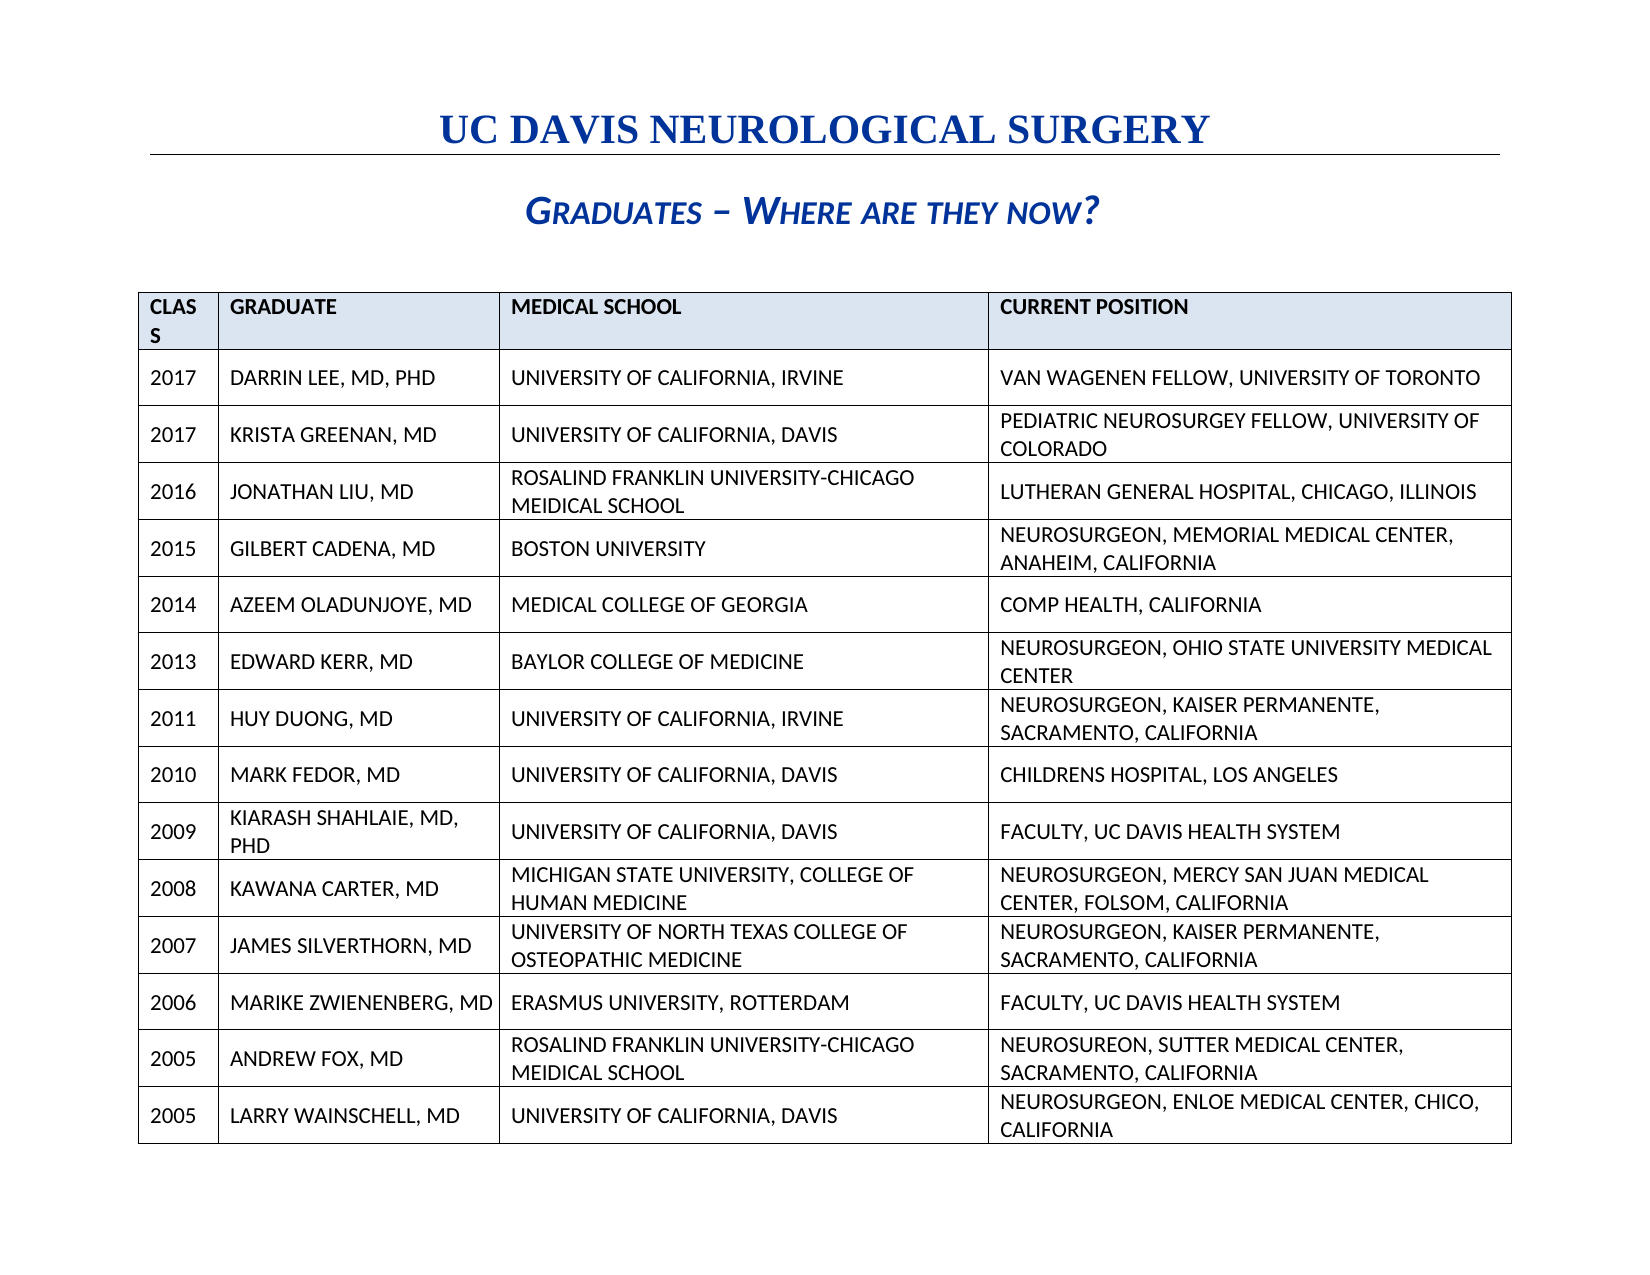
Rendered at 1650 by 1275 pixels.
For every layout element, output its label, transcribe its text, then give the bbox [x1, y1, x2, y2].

table_cell FACULTY, UC DAVIS HEALTH SYSTEM [989, 974, 1511, 1029]
table_cell ROSALIND FRANKLIN UNIVERSITY-CHICAGO MEIDICAL SCHOOL [500, 463, 988, 519]
table_cell 2013 [139, 633, 218, 689]
table_cell NEUROSUREON, SUTTER MEDICAL CENTER, SACRAMENTO, CALIFORNIA [989, 1030, 1511, 1086]
table_cell NEUROSURGEON, MERCY SAN JUAN MEDICAL CENTER, FOLSOM, CALIFORNIA [989, 860, 1511, 916]
table_cell VAN WAGENEN FELLOW, UNIVERSITY OF TORONTO [989, 350, 1511, 405]
table_cell 2015 [139, 520, 218, 576]
table_header CLASS [139, 293, 218, 349]
table_cell EDWARD KERR, MD [219, 633, 499, 689]
table_cell MEDICAL COLLEGE OF GEORGIA [500, 577, 988, 632]
table_header GRADUATE [219, 293, 499, 349]
table_cell 2005 [139, 1087, 218, 1143]
table_cell HUY DUONG, MD [219, 690, 499, 746]
table_cell 2007 [139, 917, 218, 973]
table_cell BOSTON UNIVERSITY [500, 520, 988, 576]
table_cell 2016 [139, 463, 218, 519]
table_cell ANDREW FOX, MD [219, 1030, 499, 1086]
table_cell 2008 [139, 860, 218, 916]
table_cell ROSALIND FRANKLIN UNIVERSITY-CHICAGO MEIDICAL SCHOOL [500, 1030, 988, 1086]
table_cell KRISTA GREENAN, MD [219, 406, 499, 462]
table_cell 2009 [139, 803, 218, 859]
table_cell 2017 [139, 350, 218, 405]
table_cell UNIVERSITY OF CALIFORNIA, DAVIS [500, 747, 988, 802]
table_cell UNIVERSITY OF CALIFORNIA, DAVIS [500, 406, 988, 462]
table_cell LUTHERAN GENERAL HOSPITAL, CHICAGO, ILLINOIS [989, 463, 1511, 519]
table_cell 2006 [139, 974, 218, 1029]
table_cell 2005 [139, 1030, 218, 1086]
table_cell 2010 [139, 747, 218, 802]
table_cell 2017 [139, 406, 218, 462]
table_cell NEUROSURGEON, KAISER PERMANENTE, SACRAMENTO, CALIFORNIA [989, 917, 1511, 973]
table_cell FACULTY, UC DAVIS HEALTH SYSTEM [989, 803, 1511, 859]
table_cell JAMES SILVERTHORN, MD [219, 917, 499, 973]
table_cell UNIVERSITY OF CALIFORNIA, IRVINE [500, 350, 988, 405]
table_cell AZEEM OLADUNJOYE, MD [219, 577, 499, 632]
table_cell COMP HEALTH, CALIFORNIA [989, 577, 1511, 632]
table_cell ERASMUS UNIVERSITY, ROTTERDAM [500, 974, 988, 1029]
table_cell NEUROSURGEON, KAISER PERMANENTE, SACRAMENTO, CALIFORNIA [989, 690, 1511, 746]
table_cell UNIVERSITY OF CALIFORNIA, DAVIS [500, 803, 988, 859]
table_cell 2011 [139, 690, 218, 746]
table_cell NEUROSURGEON, MEMORIAL MEDICAL CENTER, ANAHEIM, CALIFORNIA [989, 520, 1511, 576]
table_cell UNIVERSITY OF NORTH TEXAS COLLEGE OF OSTEOPATHIC MEDICINE [500, 917, 988, 973]
table_cell DARRIN LEE, MD, PHD [219, 350, 499, 405]
table_cell NEUROSURGEON, ENLOE MEDICAL CENTER, CHICO, CALIFORNIA [989, 1087, 1511, 1143]
table_cell KAWANA CARTER, MD [219, 860, 499, 916]
table_cell UNIVERSITY OF CALIFORNIA, IRVINE [500, 690, 988, 746]
table_cell 2014 [139, 577, 218, 632]
table_cell GILBERT CADENA, MD [219, 520, 499, 576]
table_cell CHILDRENS HOSPITAL, LOS ANGELES [989, 747, 1511, 802]
table_cell BAYLOR COLLEGE OF MEDICINE [500, 633, 988, 689]
table_cell LARRY WAINSCHELL, MD [219, 1087, 499, 1143]
table_cell MICHIGAN STATE UNIVERSITY, COLLEGE OF HUMAN MEDICINE [500, 860, 988, 916]
table_cell NEUROSURGEON, OHIO STATE UNIVERSITY MEDICAL CENTER [989, 633, 1511, 689]
table_header CURRENT POSITION [989, 293, 1511, 349]
table_cell JONATHAN LIU, MD [219, 463, 499, 519]
table_header MEDICAL SCHOOL [500, 293, 988, 349]
table_cell MARK FEDOR, MD [219, 747, 499, 802]
table_cell MARIKE ZWIENENBERG, MD [219, 974, 499, 1029]
table_cell UNIVERSITY OF CALIFORNIA, DAVIS [500, 1087, 988, 1143]
table_cell PEDIATRIC NEUROSURGEY FELLOW, UNIVERSITY OF COLORADO [989, 406, 1511, 462]
table_cell KIARASH SHAHLAIE, MD, PHD [219, 803, 499, 859]
